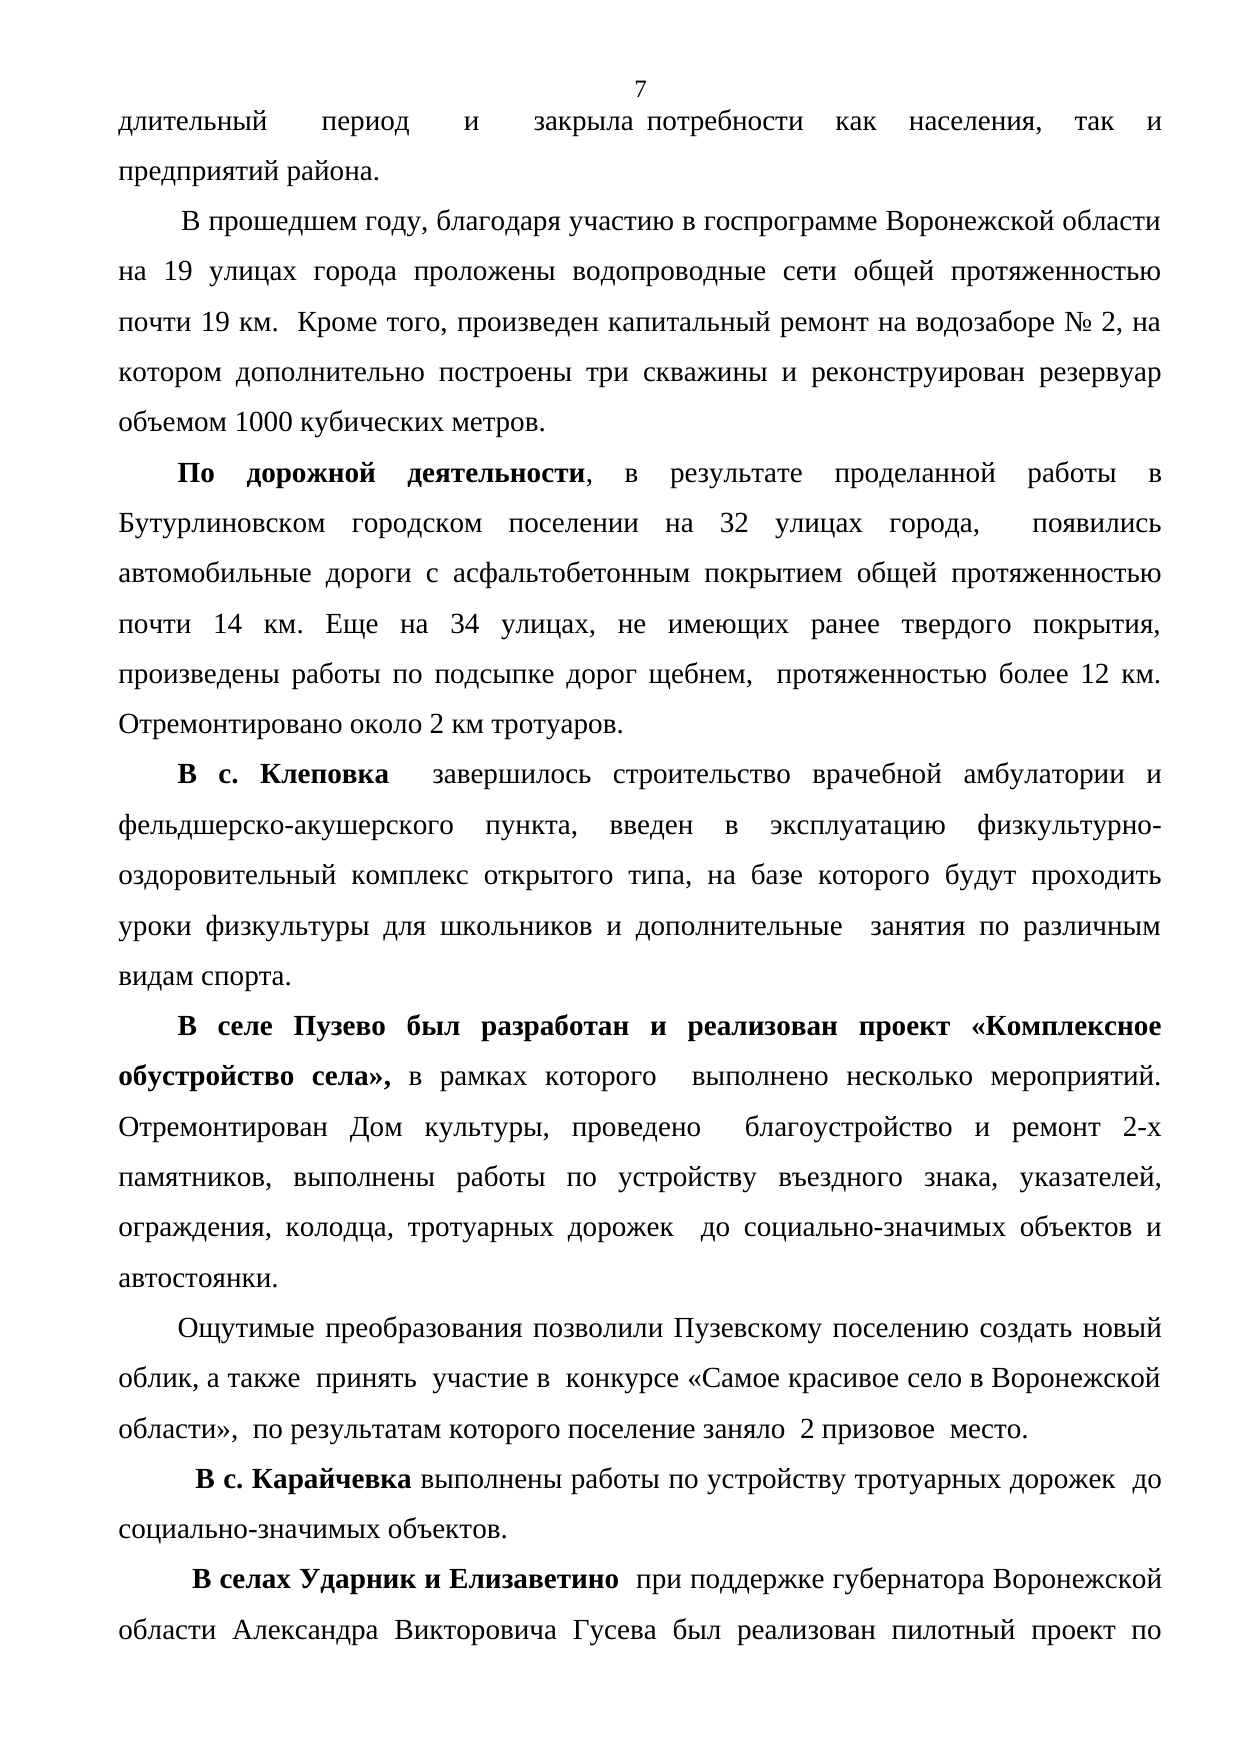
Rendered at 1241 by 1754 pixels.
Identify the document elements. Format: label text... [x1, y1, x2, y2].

text В селе Пузево был разработан и реализован проект «Комплексное обустройство села», в рамках которого выполнено несколько мероприятий. Отремонтирован Дом культуры, проведено благоустройство и ремонт 2-х памятников, выполнены работы по устройству въездного знака, указателей, ограждения, колодца, тротуарных дорожек до социально-значимых объектов и автостоянки. [118, 1008, 1162, 1293]
text В с. Карайчевка выполнены работы по устройству тротуарных дорожек до социально-значимых объектов. [118, 1461, 1162, 1545]
text В прошедшем году, благодаря участию в госпрограмме Воронежской области на 19 улицах города проложены водопроводные сети общей протяженностью почти 19 км. Кроме того, произведен капитальный ремонт на водозаборе № 2, на котором дополнительно построены три скважины и реконструирован резервуар объемом 1000 кубических метров. [118, 203, 1162, 438]
text Ощутимые преобразования позволили Пузевскому поселению создать новый облик, а также принять участие в конкурсе «Самое красивое село в Воронежской области», по результатам которого поселение заняло 2 призовое место. [118, 1310, 1162, 1444]
text В с. Клеповка завершилось строительство врачебной амбулатории и фельдшерско-акушерского пункта, введен в эксплуатацию физкультурно- оздоровительный комплекс открытого типа, на базе которого будут проходить уроки физкультуры для школьников и дополнительные занятия по различным видам спорта. [118, 757, 1162, 991]
text По дорожной деятельности, в результате проделанной работы в Бутурлиновском городском поселении на 32 улицах города, появились автомобильные дороги с асфальтобетонным покрытием общей протяженностью почти 14 км. Еще на 34 улицах, не имеющих ранее твердого покрытия, произведены работы по подсыпке дорог щебнем, протяженностью более 12 км. Отремонтировано около 2 км тротуаров. [118, 455, 1162, 740]
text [118, 103, 1162, 186]
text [118, 1562, 1162, 1646]
